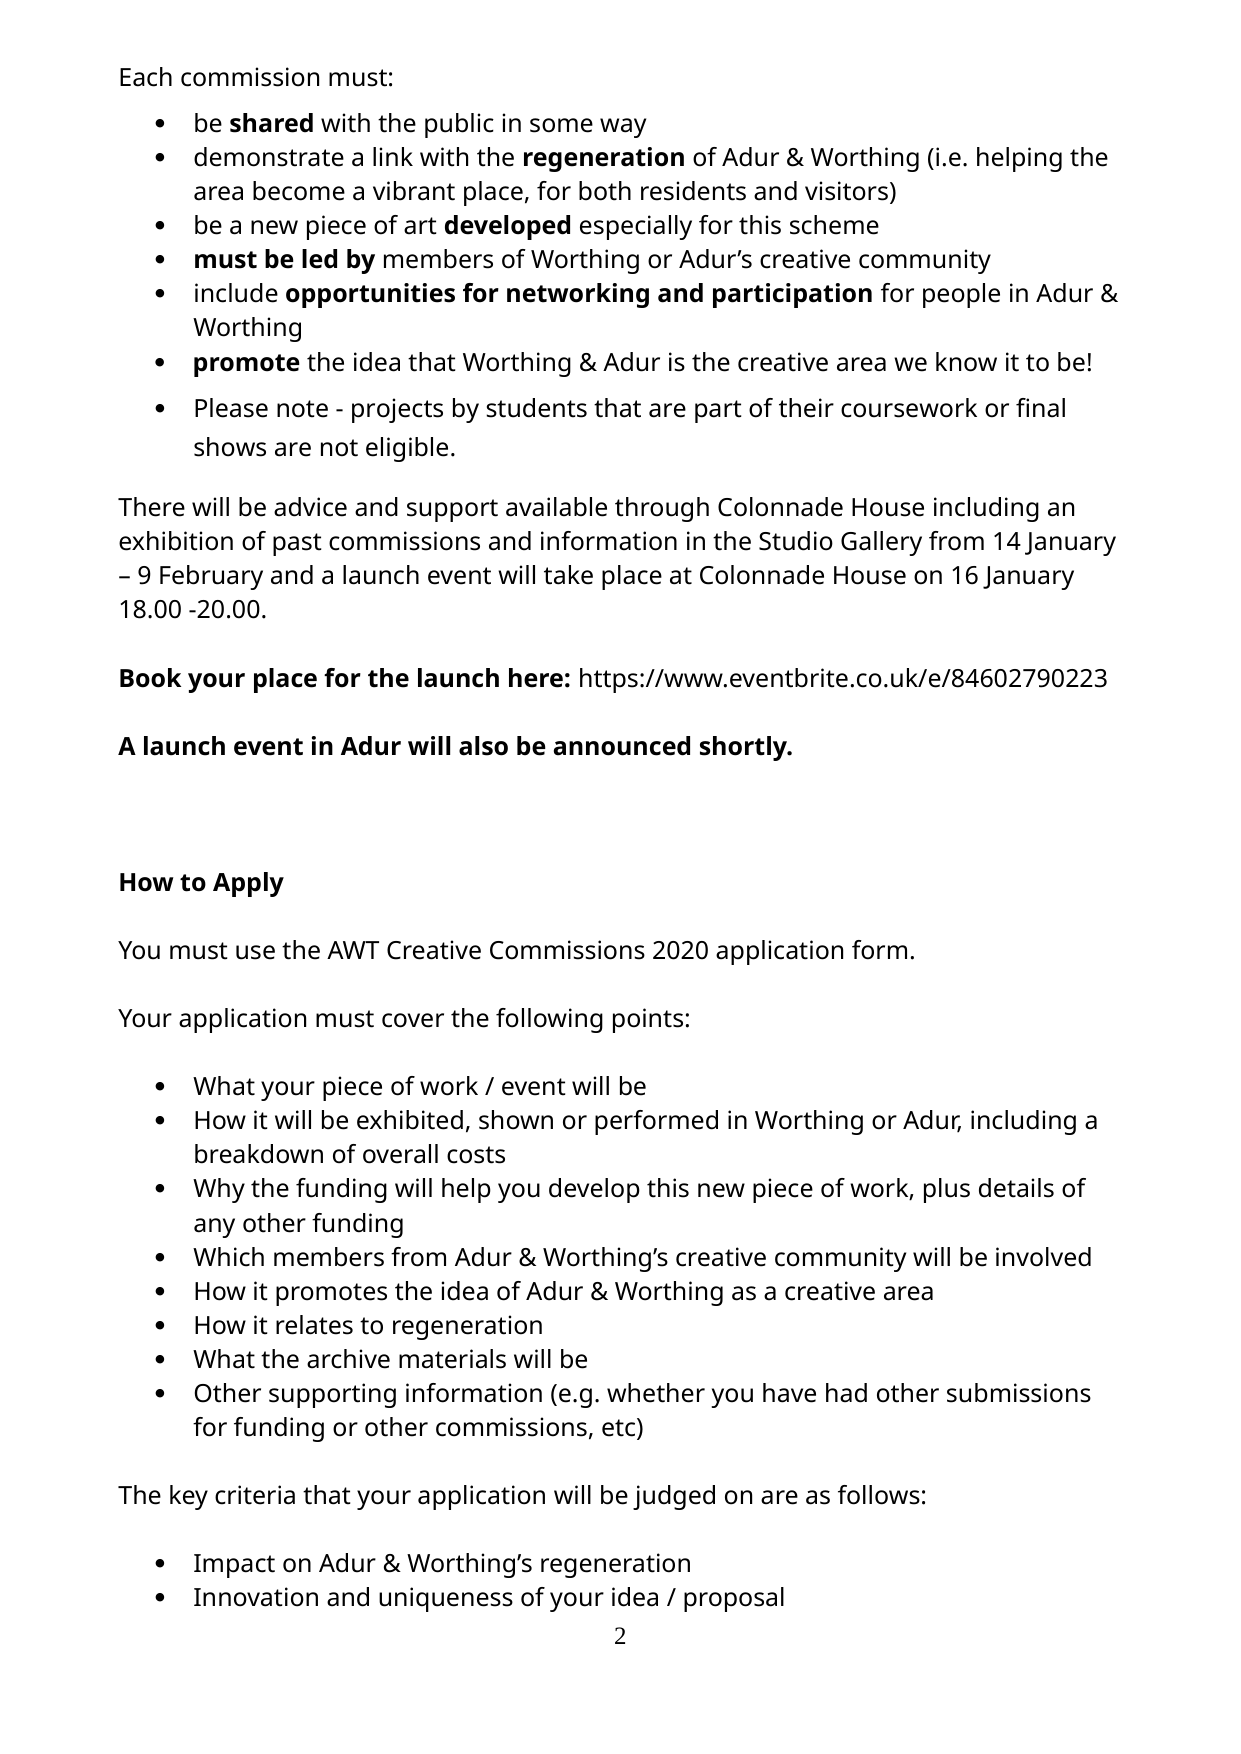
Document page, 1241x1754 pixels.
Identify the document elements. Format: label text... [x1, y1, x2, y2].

text Each commission must: [118, 59, 1122, 93]
text Book your place for the launch here: https://www.eventbrite.co.uk/e/84602790223 [118, 660, 1122, 694]
list be a new piece of art developed especially for this scheme [156, 208, 1122, 242]
list How it will be exhibited, shown or performed in Worthing or Adur, including a breakdown of overall costs [156, 1103, 1122, 1171]
text There will be advice and support available through Colonnade House including an exhibition of past commissions and information in the Studio Gallery from 14 January – 9 February and a launch event will take place at Colonnade House on 16 January 18.00 -20.00. [118, 490, 1122, 626]
list What your piece of work / event will be [156, 1069, 1122, 1103]
list Please note - projects by students that are part of their coursework or final shows are not eligible. [156, 391, 1122, 464]
list How it relates to regeneration [156, 1307, 1122, 1341]
list Other supporting information (e.g. whether you have had other submissions for funding or other commissions, etc) [156, 1376, 1122, 1444]
list promote the idea that Worthing & Adur is the creative area we know it to be! [155, 344, 1122, 378]
list must be led by members of Worthing or Adur’s creative community [156, 242, 1122, 276]
list demonstrate a link with the regeneration of Adur & Worthing (i.e. helping the area become a vibrant place, for both residents and visitors) [156, 140, 1122, 208]
text How to Apply [118, 864, 1122, 899]
list Innovation and uniqueness of your idea / proposal [156, 1580, 1122, 1614]
text A launch event in Adur will also be announced shortly. [118, 728, 1122, 762]
text Your application must cover the following points: [118, 1001, 1122, 1035]
list be shared with the public in some way [156, 106, 1122, 140]
text The key criteria that your application will be judged on are as follows: [118, 1478, 1122, 1512]
text You must use the AWT Creative Commissions 2020 application form. [118, 933, 1122, 967]
list Which members from Adur & Worthing’s creative community will be involved [156, 1239, 1122, 1273]
list Why the funding will help you develop this new piece of work, plus details of any other funding [156, 1171, 1122, 1239]
list include opportunities for networking and participation for people in Adur & Worthing [156, 276, 1122, 344]
list How it promotes the idea of Adur & Worthing as a creative area [156, 1273, 1122, 1307]
list What the archive materials will be [156, 1341, 1122, 1376]
list Impact on Adur & Worthing’s regeneration [156, 1546, 1122, 1580]
